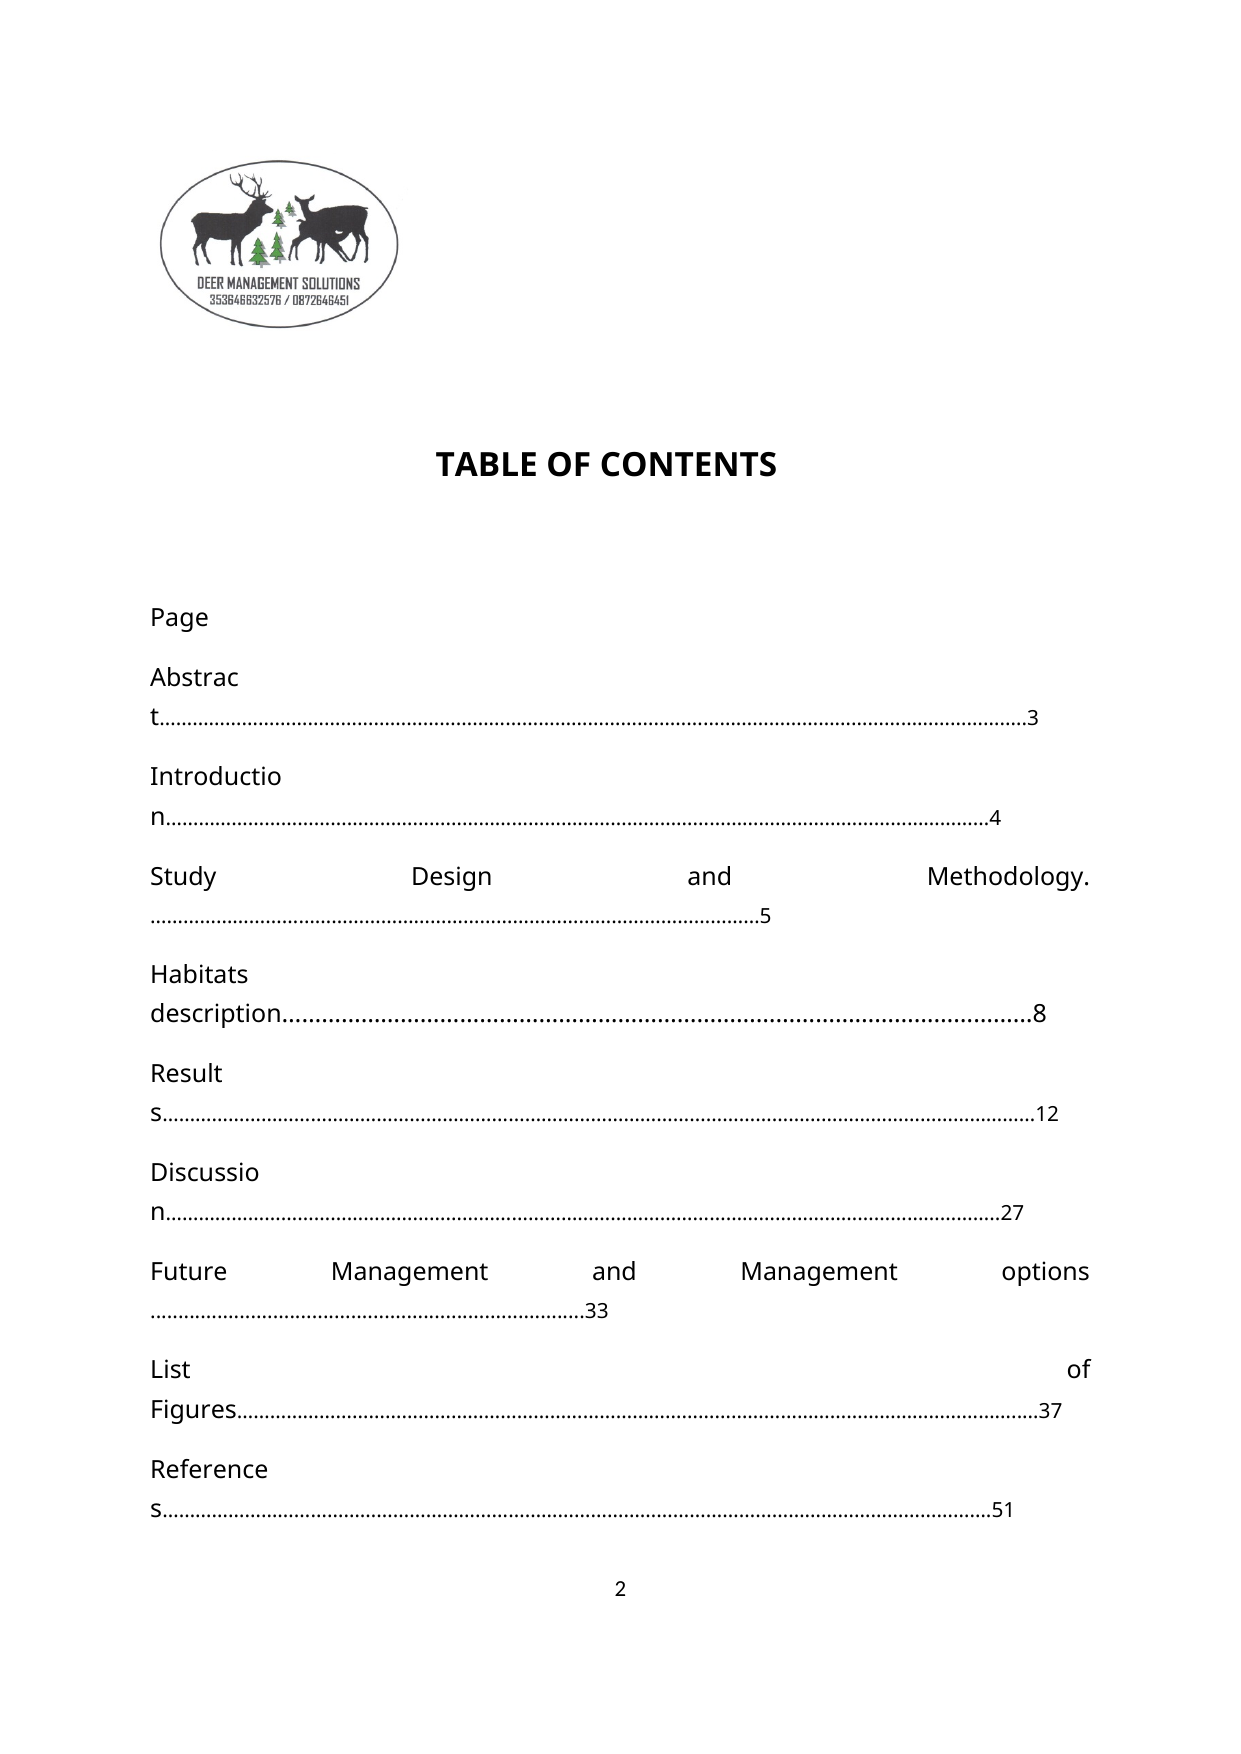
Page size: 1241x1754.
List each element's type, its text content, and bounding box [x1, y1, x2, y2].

text Discussion……………………………………………………………………………………………………………………………………..27 [150, 1155, 1090, 1228]
text Page [150, 567, 1090, 634]
text References…………………………………………………………………………………………………………………………………….51 [150, 1451, 1090, 1524]
picture [150, 150, 409, 341]
text Introduction……………………………………………………………………………………………………………………………………4 [150, 759, 1090, 832]
text Results……………………………………………………………………………………………………………………………………………12 [150, 1056, 1090, 1129]
text Study Design and Methodology.…………………………………………………………………………………………………5 [150, 858, 1090, 931]
text Habitats description……………………………………………………………………………………………………8 [150, 956, 1090, 1030]
text Abstract……………………………………………………………………………………………………………………………………….….3 [150, 660, 1090, 733]
text TABLE OF CONTENTS [150, 441, 1090, 486]
text List of Figures……………………………………………………………………………………………………………………………..…37 [150, 1352, 1090, 1425]
text Future Management and Management options ..............................................................................33 [150, 1254, 1090, 1326]
